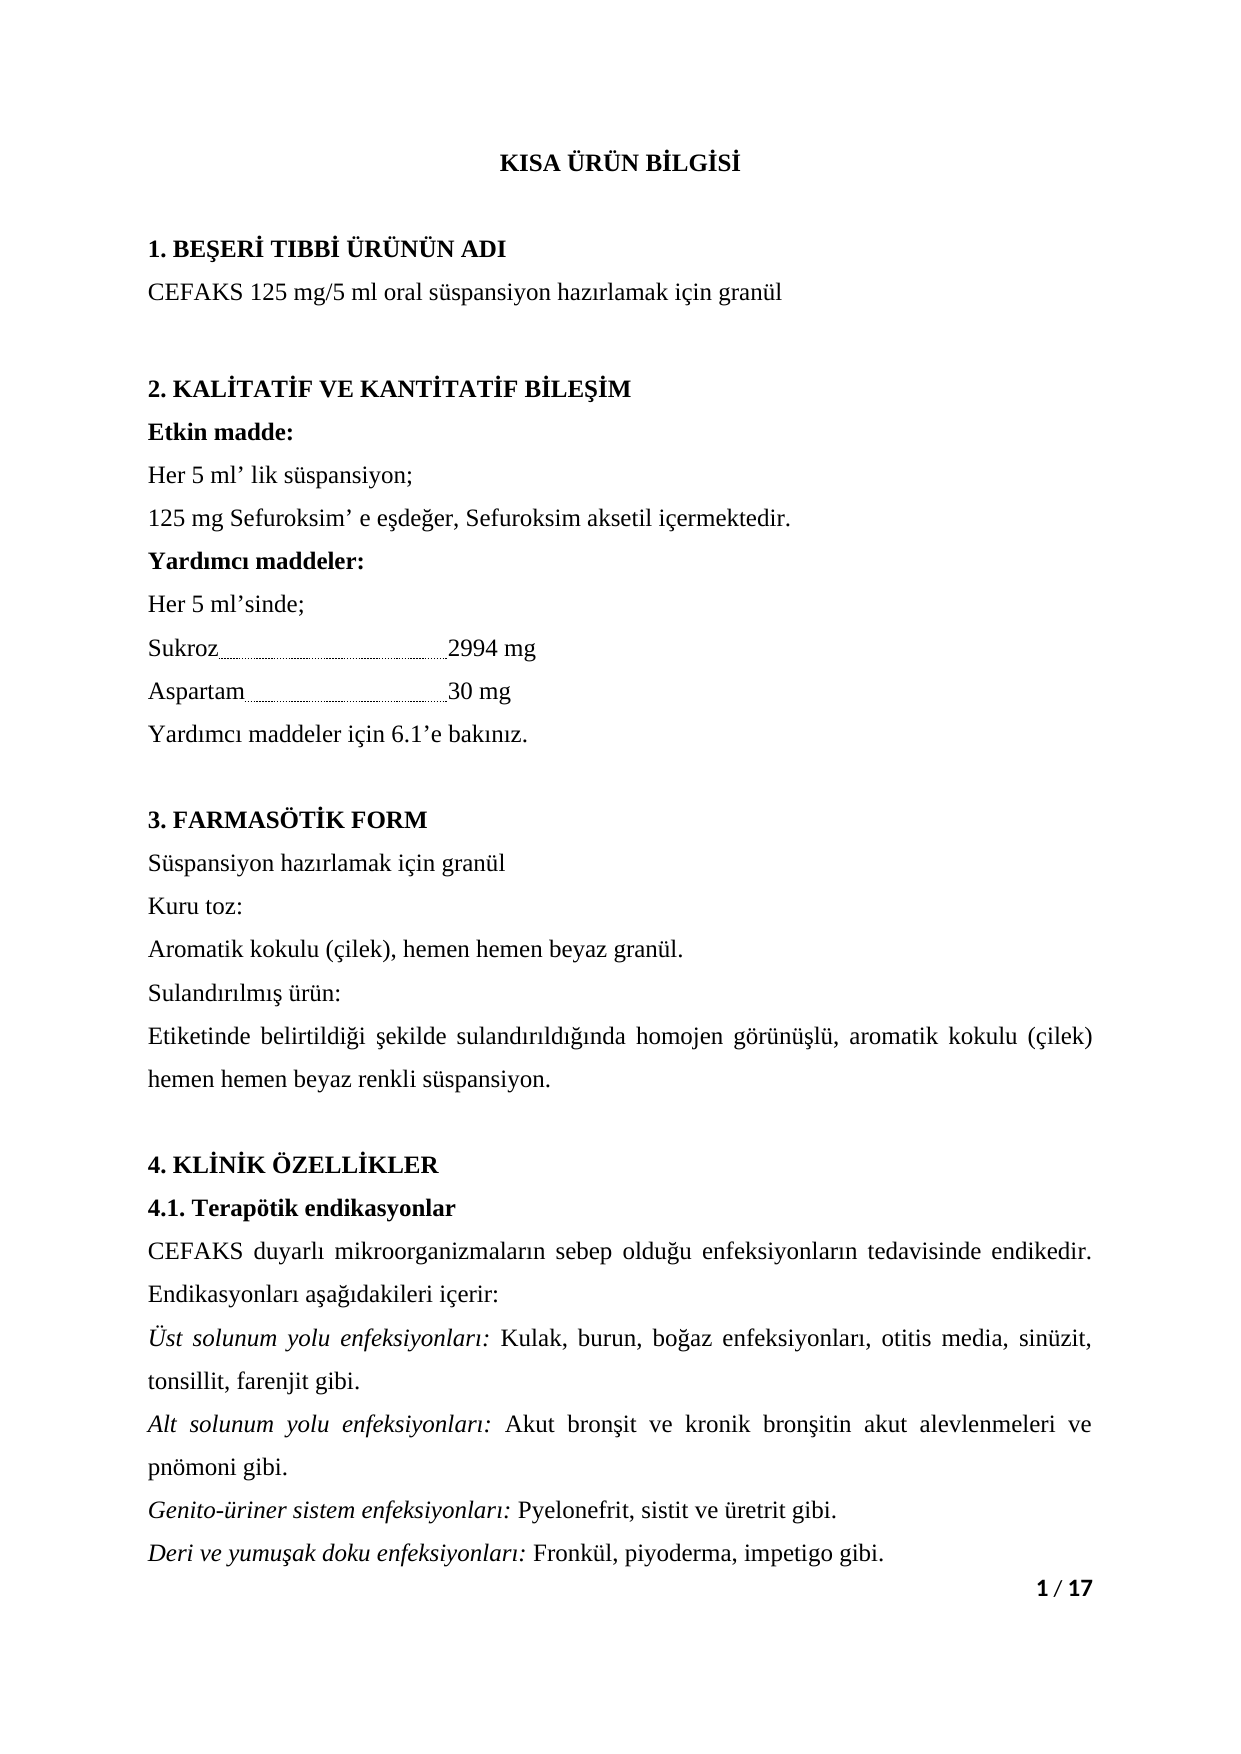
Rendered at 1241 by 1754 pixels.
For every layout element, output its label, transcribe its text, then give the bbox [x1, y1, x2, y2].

text 3. FARMASÖTİK FORM [148, 805, 1123, 834]
text 4.1. Terapötik endikasyonlar [148, 1193, 1093, 1222]
text Genito-üriner sistem enfeksiyonları: Pyelonefrit, sistit ve üretrit gibi. [148, 1495, 1093, 1524]
text Etkin madde: [148, 417, 1093, 446]
text Sulandırılmış ürün: [148, 978, 1093, 1006]
text Alt solunum yolu enfeksiyonları: Akut bronşit ve kronik bronşitin akut alevlenmeleri ve pnömoni gibi. [148, 1409, 1093, 1481]
text Sukroz 2994 mg [148, 633, 1093, 661]
text Yardımcı maddeler için 6.1’e bakınız. [148, 719, 1093, 748]
text Aspartam 30 mg [148, 676, 1093, 704]
text KISA ÜRÜN BİLGİSİ [148, 148, 1093, 176]
text Aromatik kokulu (çilek), hemen hemen beyaz granül. [148, 934, 1093, 963]
text Her 5 ml’sinde; [148, 589, 1093, 618]
text CEFAKS 125 mg/5 ml oral süspansiyon hazırlamak için granül [148, 277, 1093, 313]
text Üst solunum yolu enfeksiyonları: Kulak, burun, boğaz enfeksiyonları, otitis media, sinüzit, tonsillit, farenjit gibi. [148, 1323, 1093, 1394]
text 125 mg Sefuroksim’ e eşdeğer, Sefuroksim aksetil içermektedir. [148, 503, 1104, 532]
text Yardımcı maddeler: [148, 546, 1093, 575]
text 2. KALİTATİF VE KANTİTATİF BİLEŞİM [148, 374, 1093, 403]
text Etiketinde belirtildiği şekilde sulandırıldığında homojen görünüşlü, aromatik kokulu (çilek) hemen hemen beyaz renkli süspansiyon. [148, 1021, 1093, 1093]
text Her 5 ml’ lik süspansiyon; [148, 460, 1093, 489]
text CEFAKS duyarlı mikroorganizmaların sebep olduğu enfeksiyonların tedavisinde endikedir. Endikasyonları aşağıdakileri içerir: [148, 1236, 1093, 1308]
text Deri ve yumuşak doku enfeksiyonları: Fronkül, piyoderma, impetigo gibi. [148, 1538, 1093, 1567]
text 4. KLİNİK ÖZELLİKLER [148, 1150, 1093, 1179]
text Süspansiyon hazırlamak için granül [148, 848, 1123, 877]
text 1. BEŞERİ TIBBİ ÜRÜNÜN ADI [148, 234, 1093, 263]
text Kuru toz: [148, 891, 1093, 920]
